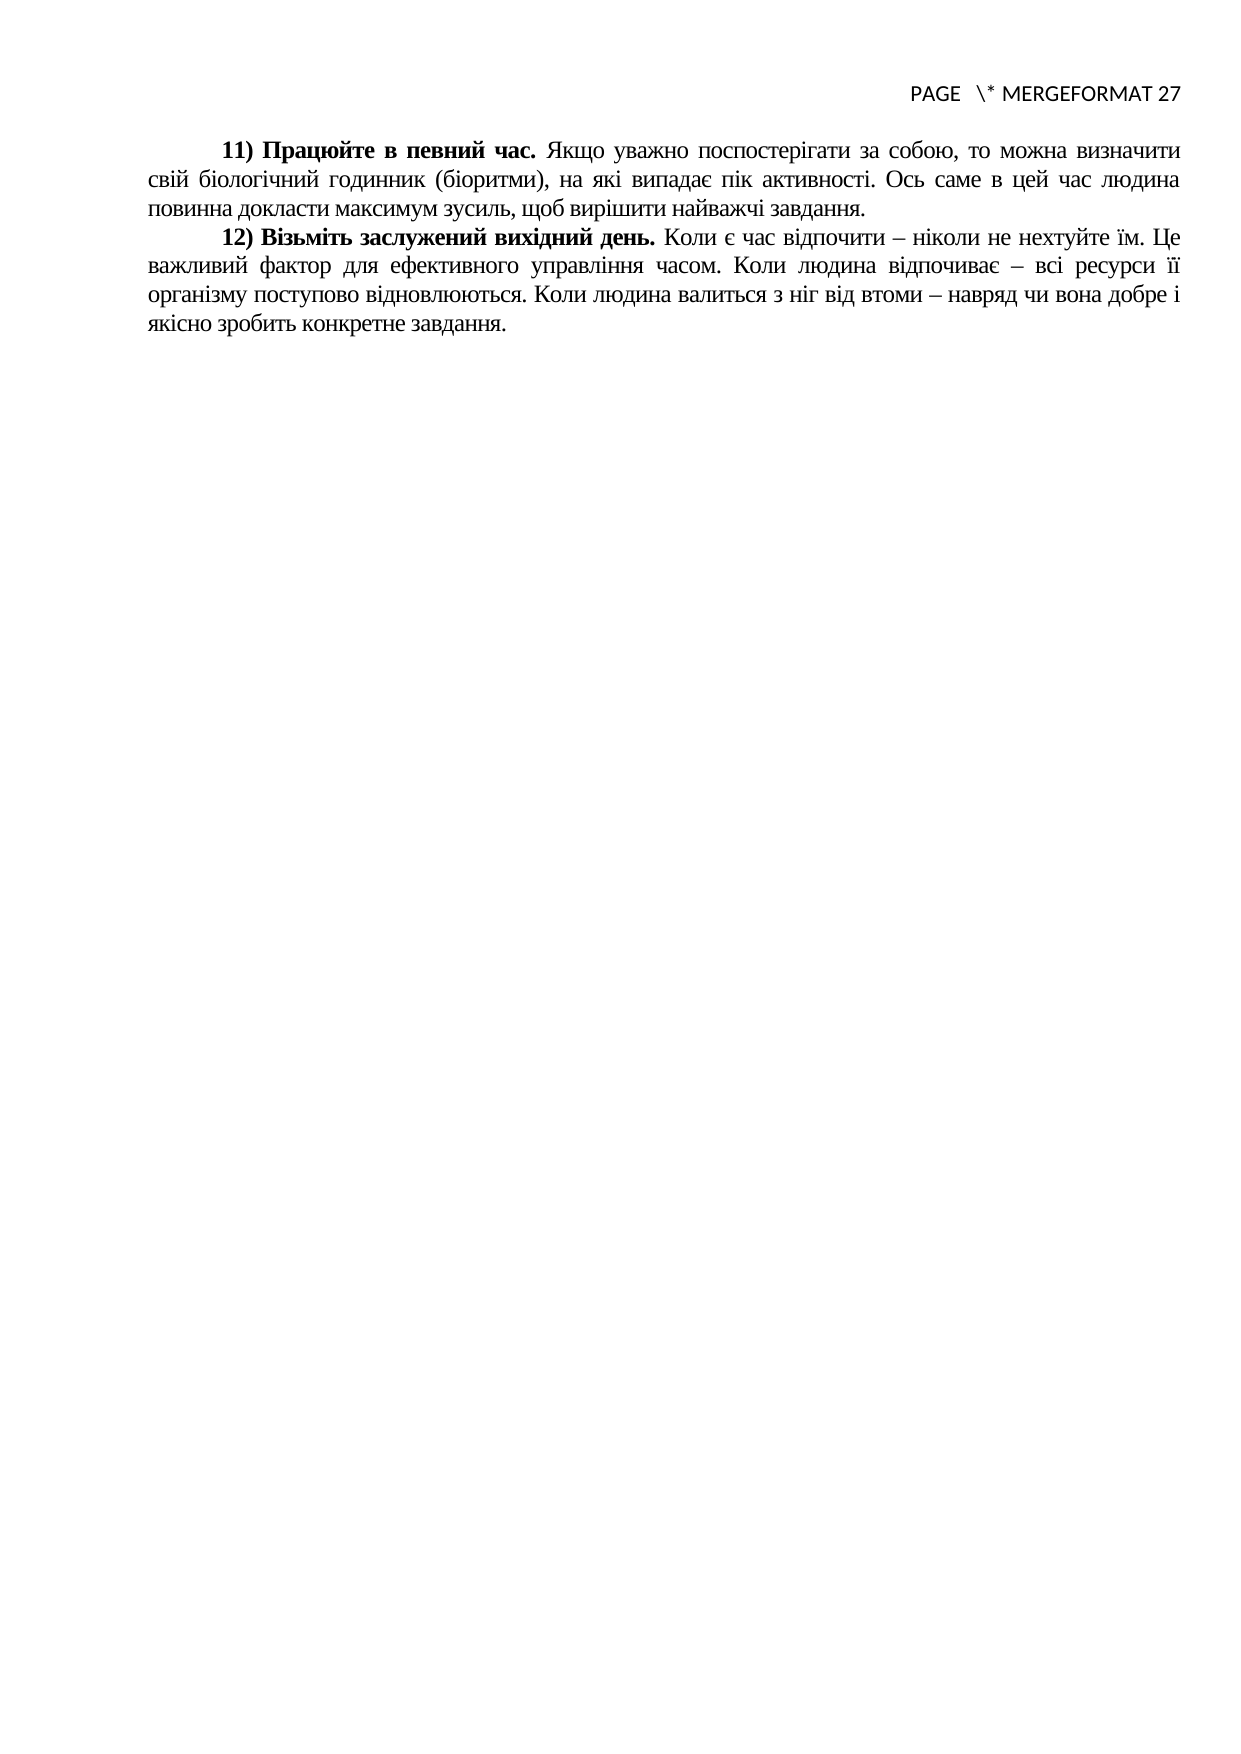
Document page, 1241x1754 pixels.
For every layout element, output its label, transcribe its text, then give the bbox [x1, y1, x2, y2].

text 12) Візьміть заслужений вихідний день. Коли є час відпочити – ніколи не нехтуйте їм. Це важливий фактор для ефективного управління часом. Коли людина відпочиває – всі ресурси її організму поступово відновлюються. Коли людина валиться з ніг від втоми – навряд чи вона добре і якісно зробить конкретне завдання. [148, 222, 1181, 337]
text 11) Працюйте в певний час. Якщо уважно поспостерігати за собою, то можна визначити свій біологічний годинник (біоритми), на які випадає пік активності. Ось саме в цей час людина повинна докласти максимум зусиль, щоб вирішити найважчі завдання. [148, 135, 1181, 222]
